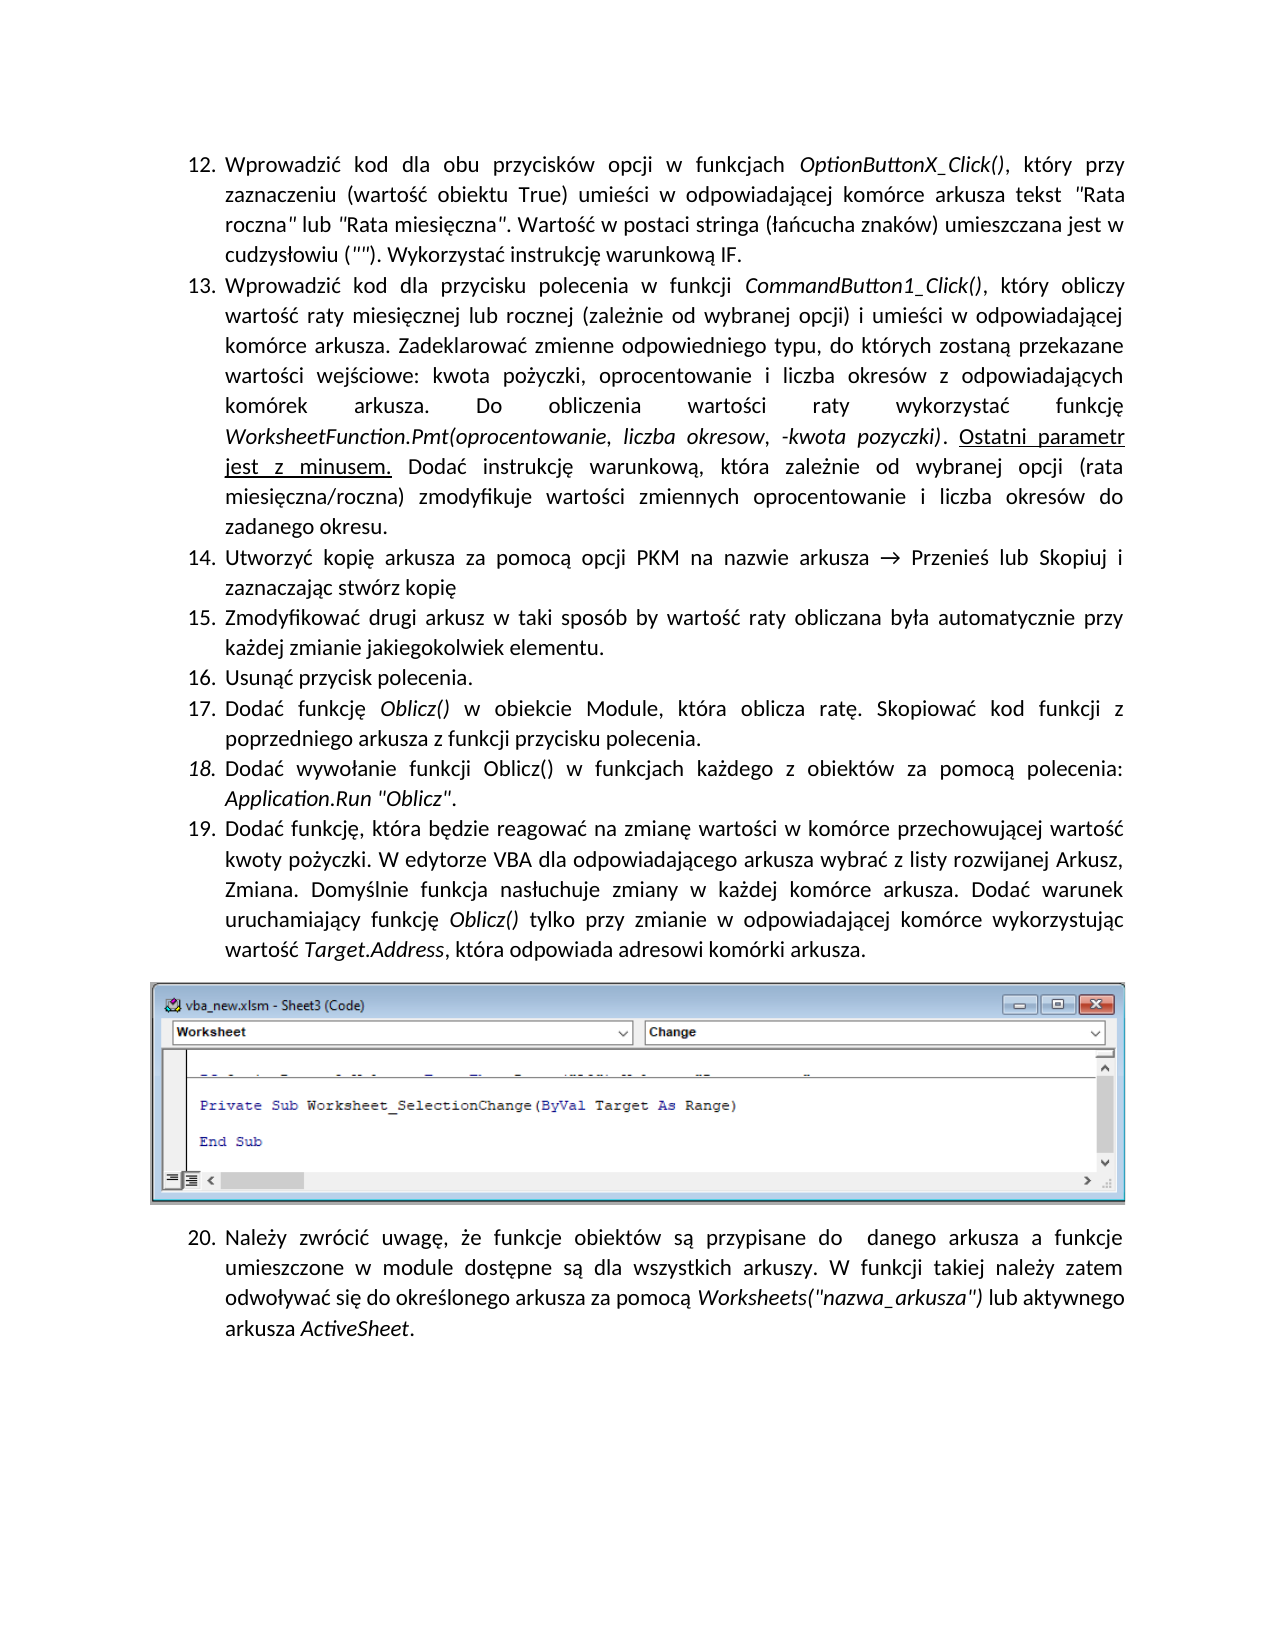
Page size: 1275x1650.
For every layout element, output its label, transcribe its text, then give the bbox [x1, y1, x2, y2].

list Usunąć przycisk polecenia. [187, 663, 1125, 692]
list Wprowadzić kod dla przycisku polecenia w funkcji CommandButton1_Click(), który obliczy wartość raty miesięcznej lub rocznej (zależnie od wybranej opcji) i umieści w odpowiadającej komórce arkusza. Zadeklarować zmienne odpowiedniego typu, do których zostaną przekazane wartości wejściowe: kwota pożyczki, oprocentowanie i liczba okresów z odpowiadających komórek arkusza. Do obliczenia wartości raty wykorzystać funkcję WorksheetFunction.Pmt(oprocentowanie, liczba okresow, -kwota pozyczki). Ostatni parametr jest z minusem. Dodać instrukcję warunkową, która zależnie od wybranej opcji (rata miesięczna/roczna) zmodyfikuje wartości zmiennych oprocentowanie i liczba okresów do zadanego okresu. [187, 271, 1125, 541]
list Dodać funkcję Oblicz() w obiekcie Module, która oblicza ratę. Skopiować kod funkcji z poprzedniego arkusza z funkcji przycisku polecenia. [187, 694, 1125, 752]
list Zmodyfikować drugi arkusz w taki sposób by wartość raty obliczana była automatycznie przy każdej zmianie jakiegokolwiek elementu. [187, 603, 1125, 661]
picture [150, 982, 1125, 1205]
list Dodać wywołanie funkcji Oblicz() w funkcjach każdego z obiektów za pomocą polecenia: Application.Run "Oblicz". [187, 754, 1125, 812]
list Utworzyć kopię arkusza za pomocą opcji PKM na nazwie arkusza → Przenieś lub Skopiuj i zaznaczając stwórz kopię [187, 543, 1125, 601]
list Wprowadzić kod dla obu przycisków opcji w funkcjach OptionButtonX_Click(), który przy zaznaczeniu (wartość obiektu True) umieści w odpowiadającej komórce arkusza tekst "Rata roczna" lub "Rata miesięczna". Wartość w postaci stringa (łańcucha znaków) umieszczana jest w cudzysłowiu (""). Wykorzystać instrukcję warunkową IF. [187, 150, 1125, 269]
list Dodać funkcję, która będzie reagować na zmianę wartości w komórce przechowującej wartość kwoty pożyczki. W edytorze VBA dla odpowiadającego arkusza wybrać z listy rozwijanej Arkusz, Zmiana. Domyślnie funkcja nasłuchuje zmiany w każdej komórce arkusza. Dodać warunek uruchamiający funkcję Oblicz() tylko przy zmianie w odpowiadającej komórce wykorzystując wartość Target.Address, która odpowiada adresowi komórki arkusza. [187, 814, 1125, 963]
list Należy zwrócić uwagę, że funkcje obiektów są przypisane do danego arkusza a funkcje umieszczone w module dostępne są dla wszystkich arkuszy. W funkcji takiej należy zatem odwoływać się do określonego arkusza za pomocą Worksheets("nazwa_arkusza") lub aktywnego arkusza ActiveSheet. [187, 1223, 1125, 1342]
